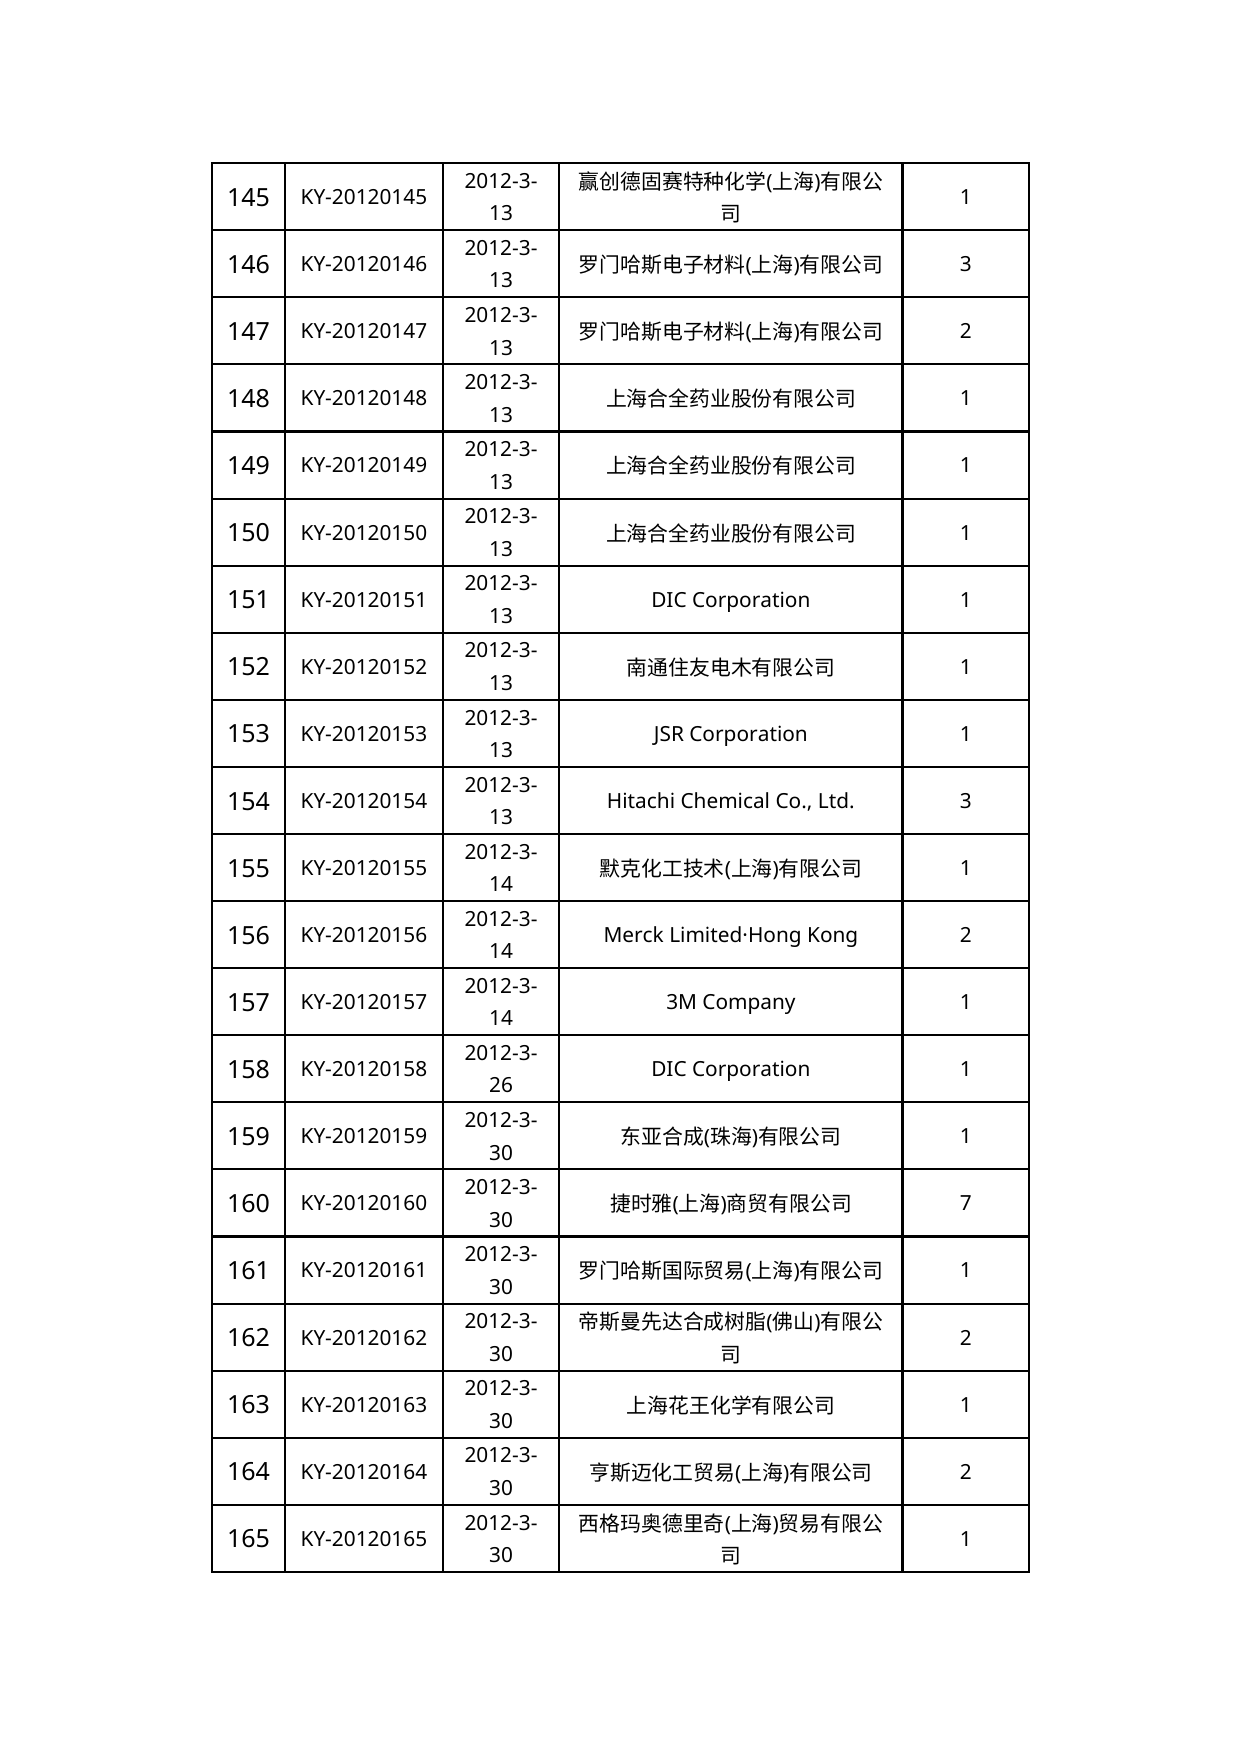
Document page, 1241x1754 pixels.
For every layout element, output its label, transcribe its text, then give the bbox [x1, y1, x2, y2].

table_cell 2012-3-26 [444, 1036, 558, 1101]
table_cell KY-20120159 [286, 1103, 442, 1168]
table_cell 2012-3-13 [444, 567, 558, 632]
table_cell 亨斯迈化工贸易(上海)有限公司 [560, 1439, 901, 1504]
table_cell 2012-3-30 [444, 1238, 558, 1302]
table_cell 2012-3-13 [444, 298, 558, 363]
table_cell KY-20120154 [286, 768, 442, 833]
table_cell 3M Company [560, 969, 901, 1034]
table_cell 罗门哈斯国际贸易(上海)有限公司 [560, 1238, 901, 1302]
table_cell 161 [213, 1238, 284, 1302]
table_cell 南通住友电木有限公司 [560, 634, 901, 699]
table_cell 1 [904, 634, 1028, 699]
table_cell 罗门哈斯电子材料(上海)有限公司 [560, 231, 901, 296]
table_cell 164 [213, 1439, 284, 1504]
table_cell 3 [904, 768, 1028, 833]
table_cell 2012-3-30 [444, 1439, 558, 1504]
table_cell KY-20120149 [286, 433, 442, 497]
table_cell 1 [904, 500, 1028, 564]
table_cell 2012-3-30 [444, 1372, 558, 1437]
table_cell KY-20120153 [286, 701, 442, 766]
table_cell KY-20120151 [286, 567, 442, 632]
table_cell KY-20120145 [286, 164, 442, 229]
table_cell 152 [213, 634, 284, 699]
table_cell 2012-3-14 [444, 902, 558, 967]
table_cell DIC Corporation [560, 567, 901, 632]
table_cell KY-20120165 [286, 1506, 442, 1571]
table_cell KY-20120161 [286, 1238, 442, 1302]
table_cell 捷时雅(上海)商贸有限公司 [560, 1170, 901, 1235]
table_cell 默克化工技术(上海)有限公司 [560, 835, 901, 900]
table_cell 帝斯曼先达合成树脂(佛山)有限公司 [560, 1305, 901, 1369]
table_cell 上海合全药业股份有限公司 [560, 500, 901, 564]
table_cell 1 [904, 1103, 1028, 1168]
table_cell 158 [213, 1036, 284, 1101]
table_cell 160 [213, 1170, 284, 1235]
table_cell KY-20120147 [286, 298, 442, 363]
table_cell 东亚合成(珠海)有限公司 [560, 1103, 901, 1168]
table_cell 2012-3-30 [444, 1506, 558, 1571]
table_cell 162 [213, 1305, 284, 1369]
table_cell Hitachi Chemical Co., Ltd. [560, 768, 901, 833]
table_cell 2012-3-14 [444, 969, 558, 1034]
table_cell 150 [213, 500, 284, 564]
table_cell 163 [213, 1372, 284, 1437]
table_cell 西格玛奥德里奇(上海)贸易有限公司 [560, 1506, 901, 1571]
table_cell 1 [904, 969, 1028, 1034]
table_cell 1 [904, 567, 1028, 632]
table_cell 148 [213, 365, 284, 430]
table_cell KY-20120146 [286, 231, 442, 296]
table_cell 2012-3-13 [444, 500, 558, 564]
table_cell 2012-3-13 [444, 365, 558, 430]
table_cell 1 [904, 1506, 1028, 1571]
table_cell KY-20120162 [286, 1305, 442, 1369]
table_cell 159 [213, 1103, 284, 1168]
table_cell 2012-3-13 [444, 231, 558, 296]
table_cell KY-20120148 [286, 365, 442, 430]
table_cell KY-20120163 [286, 1372, 442, 1437]
table_cell 2 [904, 298, 1028, 363]
table_cell 2012-3-30 [444, 1170, 558, 1235]
table_cell JSR Corporation [560, 701, 901, 766]
table_cell 2012-3-30 [444, 1305, 558, 1369]
table_cell 1 [904, 701, 1028, 766]
table_cell 154 [213, 768, 284, 833]
table_cell 上海合全药业股份有限公司 [560, 433, 901, 497]
table_cell 1 [904, 1238, 1028, 1302]
table_cell 2012-3-14 [444, 835, 558, 900]
table_cell 165 [213, 1506, 284, 1571]
table_cell 157 [213, 969, 284, 1034]
table_cell KY-20120157 [286, 969, 442, 1034]
table_cell KY-20120155 [286, 835, 442, 900]
table_cell 1 [904, 433, 1028, 497]
table_cell 2012-3-30 [444, 1103, 558, 1168]
table_cell 2 [904, 1439, 1028, 1504]
table_cell 1 [904, 365, 1028, 430]
table_cell 1 [904, 835, 1028, 900]
table_cell 罗门哈斯电子材料(上海)有限公司 [560, 298, 901, 363]
table_cell 1 [904, 1372, 1028, 1437]
table_cell 2012-3-13 [444, 768, 558, 833]
table_cell 上海合全药业股份有限公司 [560, 365, 901, 430]
table_cell 2 [904, 1305, 1028, 1369]
table_cell 155 [213, 835, 284, 900]
table_cell 1 [904, 164, 1028, 229]
table_cell KY-20120150 [286, 500, 442, 564]
table_cell KY-20120152 [286, 634, 442, 699]
table_cell 151 [213, 567, 284, 632]
table_cell Merck Limited·Hong Kong [560, 902, 901, 967]
table_cell 7 [904, 1170, 1028, 1235]
table_cell 156 [213, 902, 284, 967]
table_cell 2012-3-13 [444, 433, 558, 497]
table_cell 1 [904, 1036, 1028, 1101]
table_cell KY-20120164 [286, 1439, 442, 1504]
table_cell KY-20120156 [286, 902, 442, 967]
table_cell DIC Corporation [560, 1036, 901, 1101]
table_cell 147 [213, 298, 284, 363]
table_cell 2012-3-13 [444, 701, 558, 766]
table_cell 149 [213, 433, 284, 497]
table_cell 146 [213, 231, 284, 296]
table_cell 2 [904, 902, 1028, 967]
table_cell 145 [213, 164, 284, 229]
table_cell KY-20120160 [286, 1170, 442, 1235]
table_cell 153 [213, 701, 284, 766]
table_cell 上海花王化学有限公司 [560, 1372, 901, 1437]
table_cell 3 [904, 231, 1028, 296]
table_cell 2012-3-13 [444, 634, 558, 699]
table_cell 2012-3-13 [444, 164, 558, 229]
table_cell 赢创德固赛特种化学(上海)有限公司 [560, 164, 901, 229]
table_cell KY-20120158 [286, 1036, 442, 1101]
